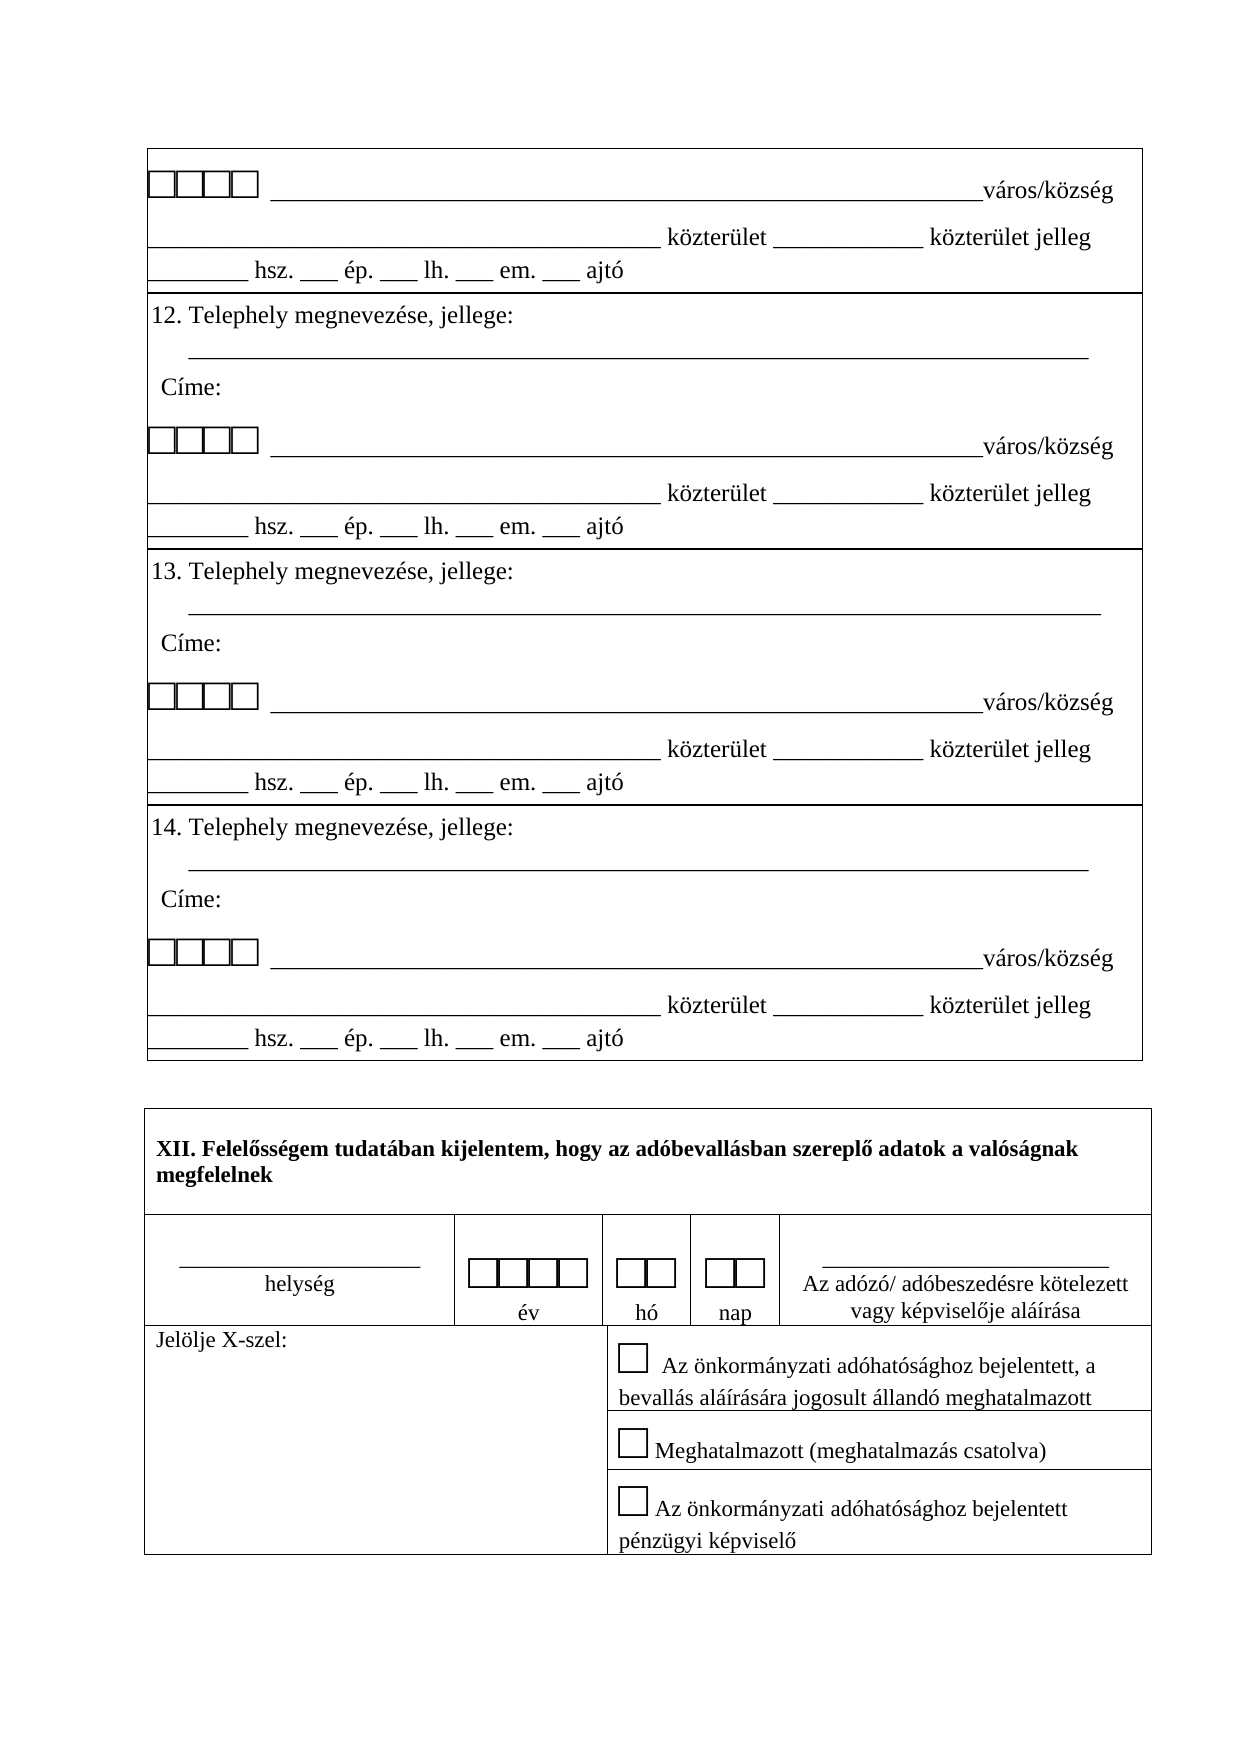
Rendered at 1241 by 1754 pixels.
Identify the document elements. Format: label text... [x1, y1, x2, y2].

table_cell _________________________ Az adózó/ adóbeszedésre kötelezett vagy képviselője aláírása [780, 1215, 1151, 1325]
table_cell _____________________ helység [145, 1215, 454, 1325]
table_cell □□ nap [691, 1215, 779, 1325]
table_cell Telephely megnevezése, jellege: _________________________________________________________________________ Címe: □□□□ _________________________________________________________város/község _________________________________________ közterület ____________ közterület jelleg ________ hsz. ___ ép. ___ lh. ___ em. ___ ajtó [148, 550, 1142, 804]
table_cell □ Meghatalmazott (meghatalmazás csatolva) [608, 1411, 1151, 1469]
table_cell □ Az önkormányzati adóhatósághoz bejelentett, a bevallás aláírására jogosult állandó meghatalmazott [608, 1326, 1151, 1410]
table_cell Jelölje X-szel: [145, 1326, 607, 1554]
table_cell □□ hó [603, 1215, 690, 1325]
table_header XII. Felelősségem tudatában kijelentem, hogy az adóbevallásban szereplő adatok a valóságnak megfelelnek [145, 1109, 1151, 1214]
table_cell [148, 149, 1142, 292]
table_cell □□□□ év [455, 1215, 602, 1325]
table_cell □ Az önkormányzati adóhatósághoz bejelentett pénzügyi képviselő [608, 1470, 1151, 1554]
